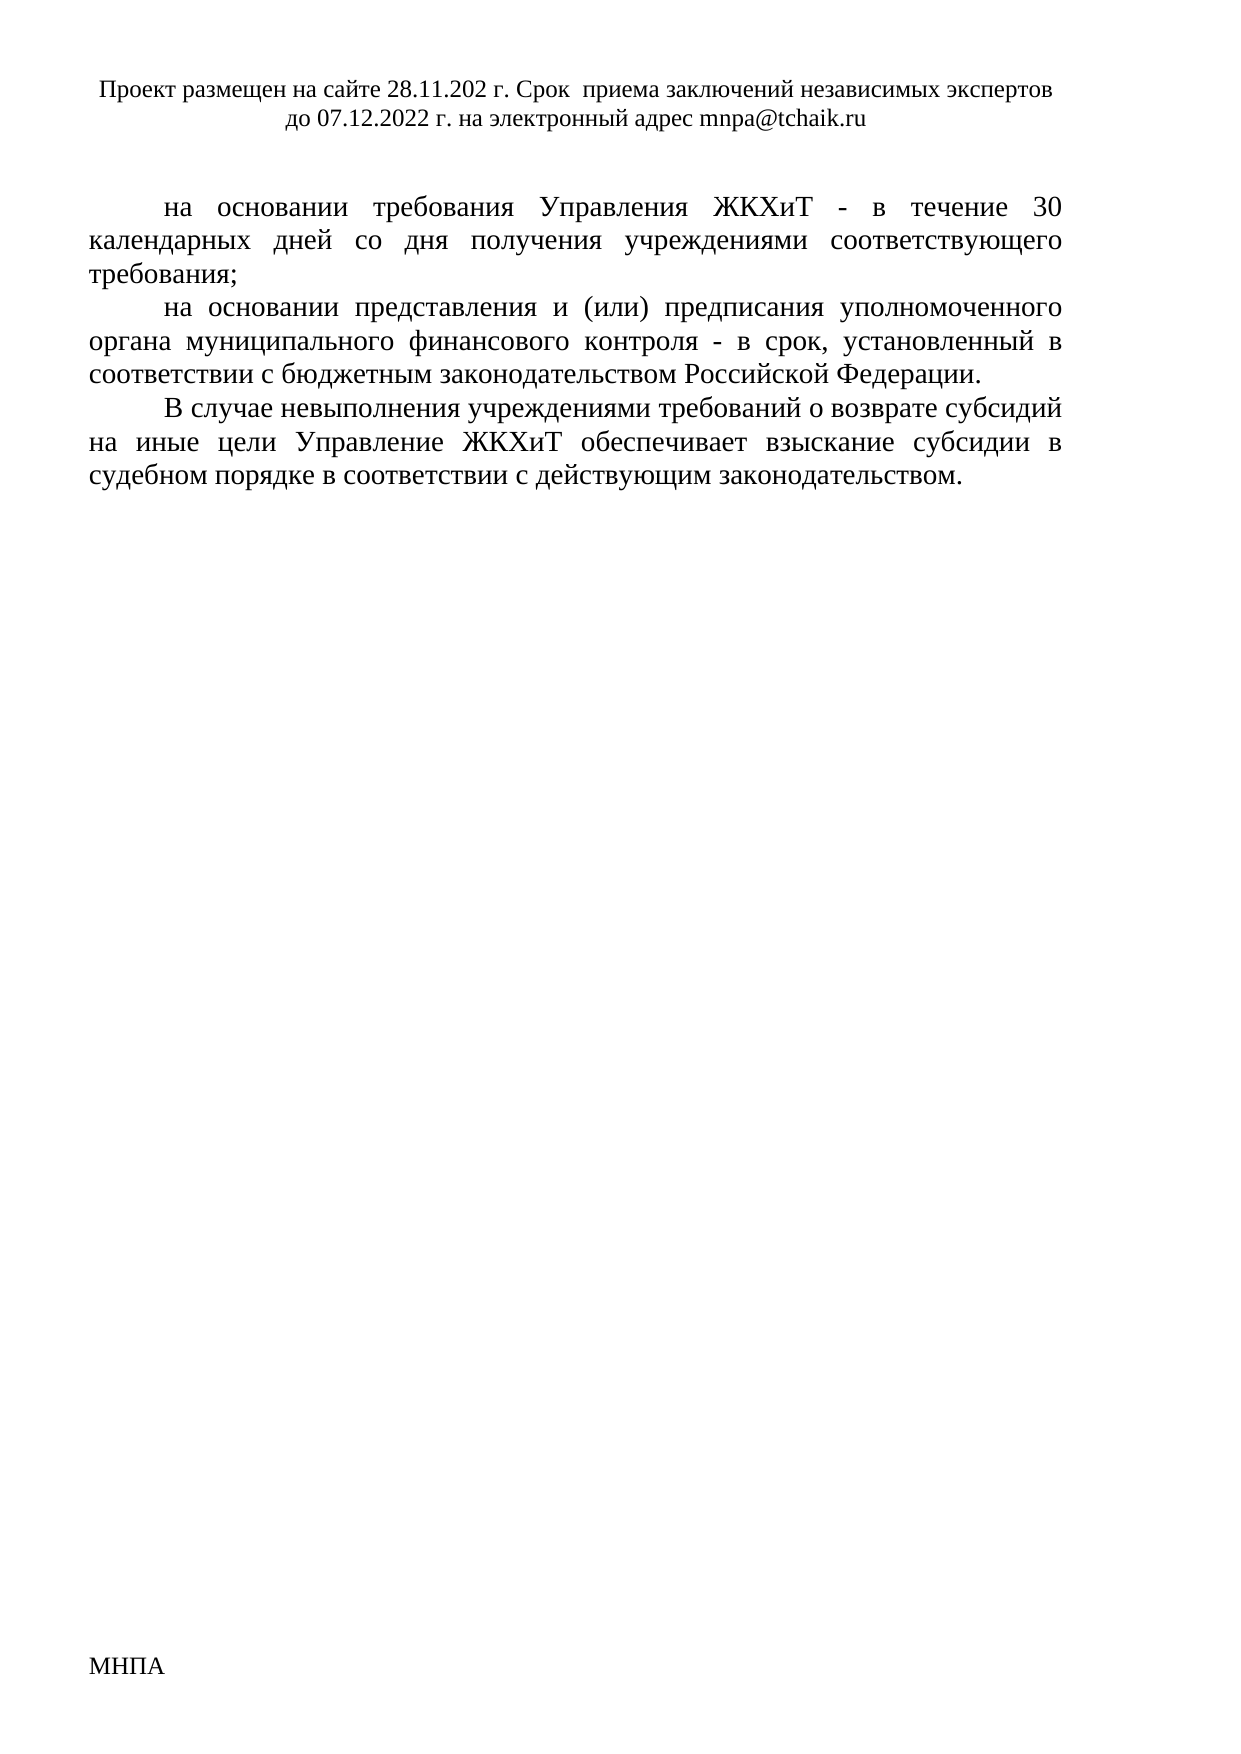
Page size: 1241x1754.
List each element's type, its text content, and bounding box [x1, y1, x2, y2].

text на основании представления и (или) предписания уполномоченного органа муниципального финансового контроля - в срок, установленный в соответствии с бюджетным законодательством Российской Федерации. [89, 289, 1063, 390]
text на основании требования Управления ЖКХиТ - в течение 30 календарных дней со дня получения учреждениями соответствующего требования; [89, 189, 1063, 289]
text В случае невыполнения учреждениями требований о возврате субсидий на иные цели Управление ЖКХиТ обеспечивает взыскание субсидии в судебном порядке в соответствии с действующим законодательством. [89, 390, 1063, 491]
